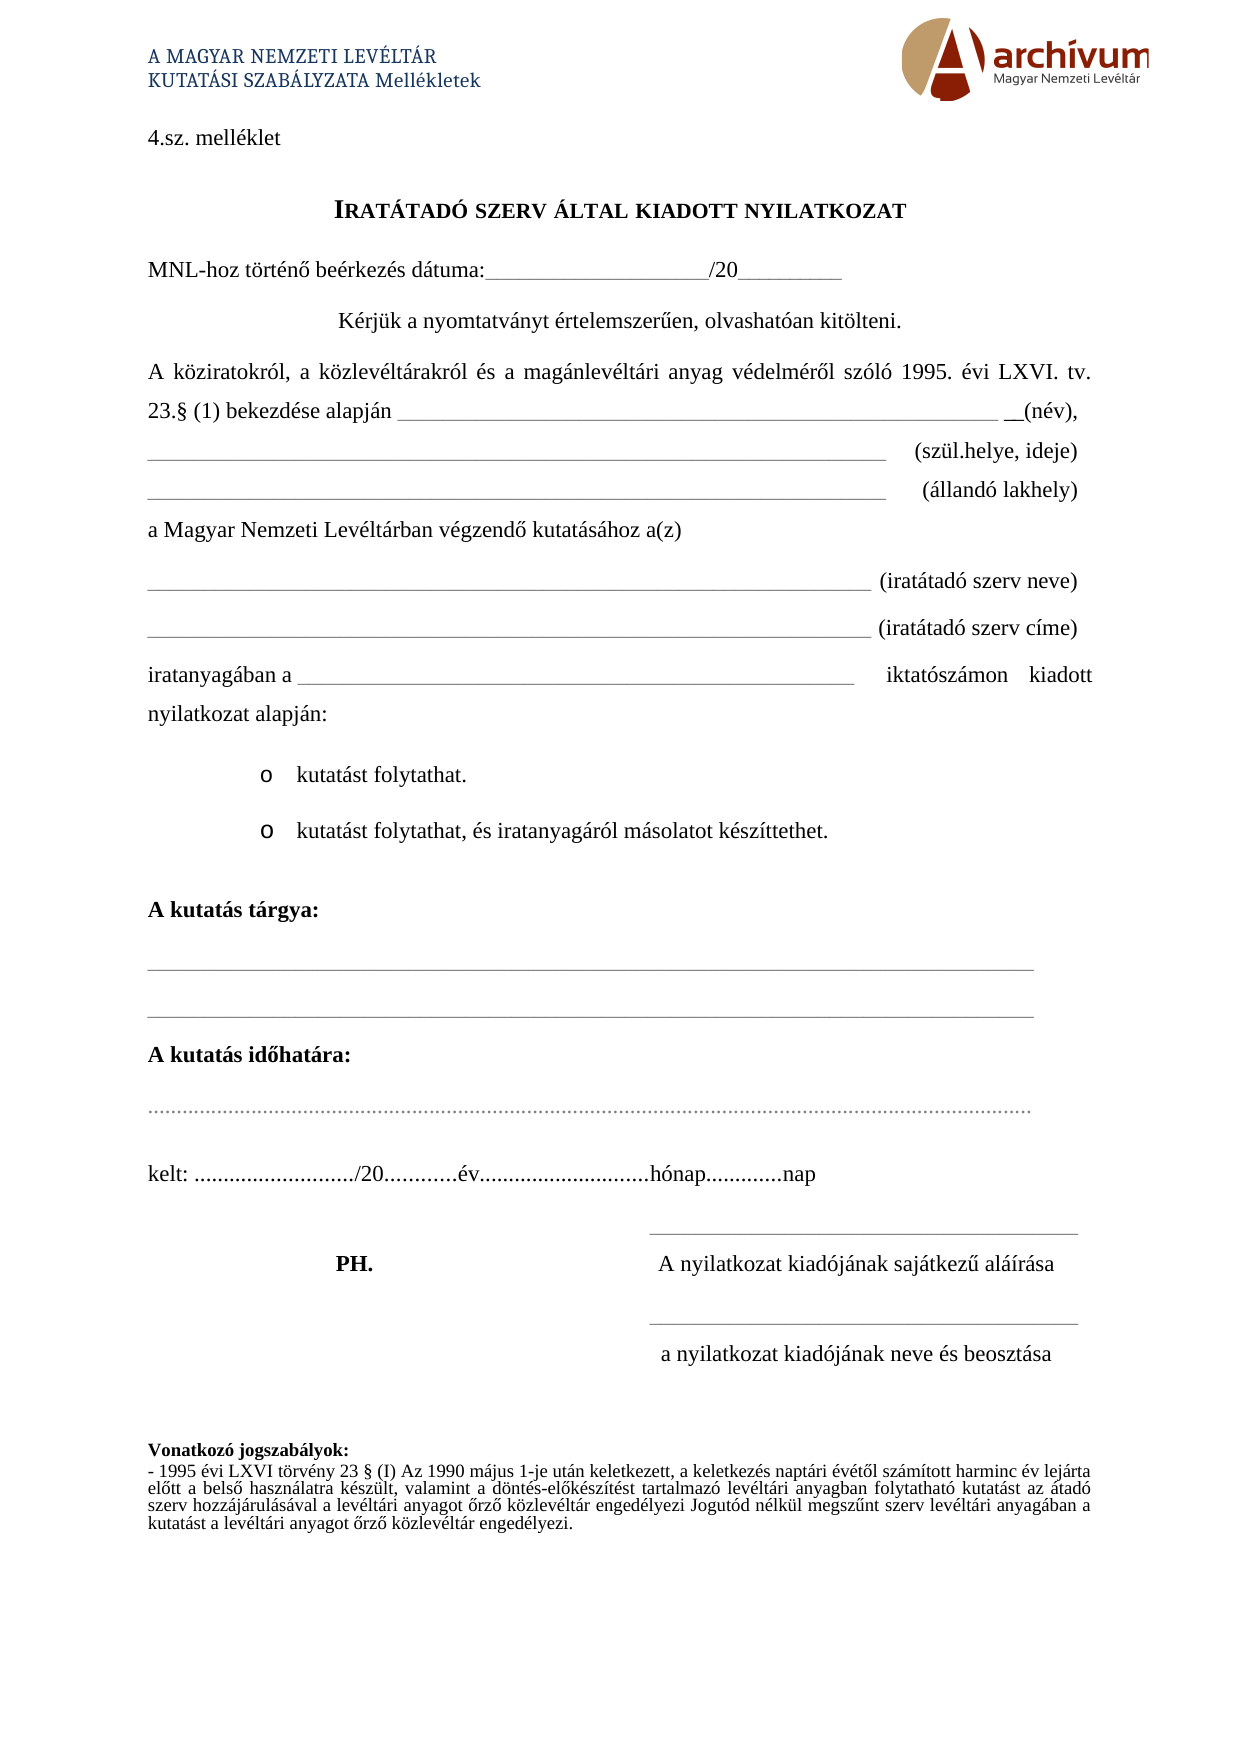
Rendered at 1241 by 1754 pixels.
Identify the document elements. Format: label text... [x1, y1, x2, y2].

text Kérjük a nyomtatványt értelemszerűen, olvashatóan kitölteni. [148, 307, 1093, 333]
picture [901, 18, 1149, 101]
text Vonatkozó jogszabályok: [148, 1443, 1093, 1460]
text a Magyar Nemzeti Levéltárban végzendő kutatásához a(z) [148, 516, 1093, 542]
text (állandó lakhely) [148, 476, 1093, 502]
text kelt: /20 év hónap nap [148, 1160, 1093, 1186]
text (iratátadó szerv neve) [148, 567, 1093, 593]
text a nyilatkozat kiadójának neve és beosztása [148, 1340, 1093, 1367]
text MNL-hoz történő beérkezés dátuma: /20 [148, 256, 1093, 282]
text PH. A nyilatkozat kiadójának sajátkezű aláírása [148, 1250, 1093, 1277]
text - 1995 évi LXVI törvény 23 § (I) Az 1990 május 1-je után keletkezett, a keletkezés naptári évétől számított harminc év lejárta előtt a belső használatra készült, valamint a döntés-előkészítést tartalmazó levéltári anyagban folytatható kutatást az átadó szerv hozzájárulásával a levéltári anyagot őrző közlevéltár engedélyezi Jogutód nélkül megszűnt szerv levéltári anyagában a kutatást a levéltári anyagot őrző közlevéltár engedélyezi. [148, 1464, 1093, 1533]
text Iratátadó szerv által kiadott nyilatkozat [148, 193, 1093, 224]
text (iratátadó szerv címe) [148, 614, 1093, 640]
text (szül.helye, ideje) [148, 437, 1093, 463]
text A köziratokról, a közlevéltárakról és a magánlevéltári anyag védelméről szóló 1995. évi LXVI. tv. 23.§ (1) bekezdése alapján (név), [148, 358, 1093, 423]
text 4.sz. melléklet [148, 123, 1093, 150]
text A kutatás időhatára: [148, 1041, 1093, 1068]
list kutatást folytathat. [259, 761, 1093, 789]
text A kutatás tárgya: [148, 896, 1093, 922]
list kutatást folytathat, és iratanyagáról másolatot készíttethet. [259, 817, 1093, 846]
text iratanyagában a iktatószámon kiadott nyilatkozat alapján: [148, 661, 1093, 727]
